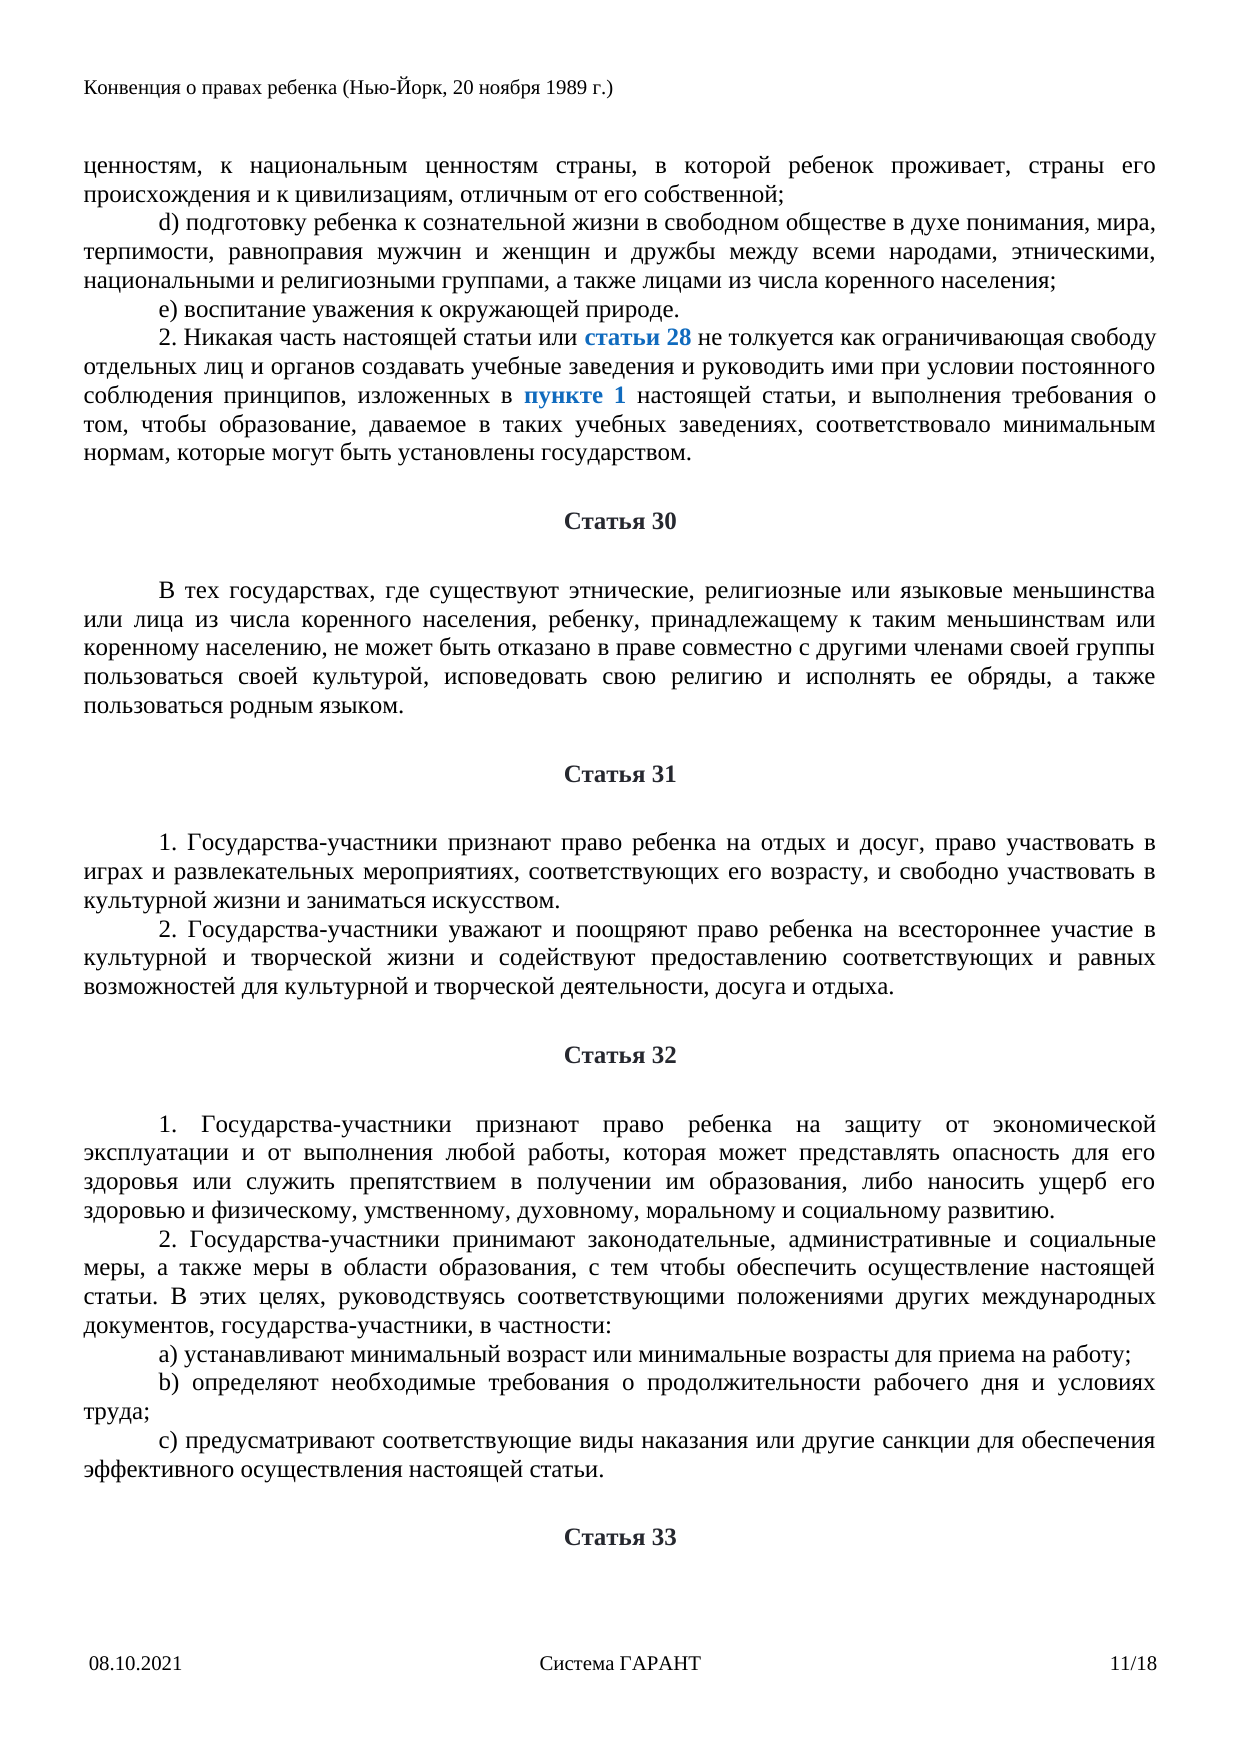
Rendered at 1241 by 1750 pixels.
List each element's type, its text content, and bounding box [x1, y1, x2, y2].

subtitle Статья 31 [83, 759, 1157, 787]
text e) воспитание уважения к окружающей природе. [83, 294, 1157, 322]
text 1. Государства-участники признают право ребенка на отдых и досуг, право участвовать в играх и развлекательных мероприятиях, соответствующих его возрасту, и свободно участвовать в культурной жизни и заниматься искусством. [83, 827, 1157, 914]
text 2. Государства-участники уважают и поощряют право ребенка на всестороннее участие в культурной и творческой жизни и содействуют предоставлению соответствующих и равных возможностей для культурной и творческой деятельности, досуга и отдыха. [83, 914, 1157, 1000]
text b) определяют необходимые требования о продолжительности рабочего дня и условиях труда; [83, 1367, 1157, 1425]
subtitle Статья 33 [83, 1522, 1157, 1551]
text 1. Государства-участники признают право ребенка на защиту от экономической эксплуатации и от выполнения любой работы, которая может представлять опасность для его здоровья или служить препятствием в получении им образования, либо наносить ущерб его здоровью и физическому, умственному, духовному, моральному и социальному развитию. [83, 1109, 1157, 1224]
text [83, 150, 1157, 207]
text 2. Государства-участники принимают законодательные, административные и социальные меры, а также меры в области образования, с тем чтобы обеспечить осуществление настоящей статьи. В этих целях, руководствуясь соответствующими положениями других международных документов, государства-участники, в частности: [83, 1224, 1157, 1339]
text В тех государствах, где существуют этнические, религиозные или языковые меньшинства или лица из числа коренного населения, ребенку, принадлежащему к таким меньшинствам или коренному населению, не может быть отказано в праве совместно с другими членами своей группы пользоваться своей культурой, исповедовать свою религию и исполнять ее обряды, а также пользоваться родным языком. [83, 575, 1157, 719]
text a) устанавливают минимальный возраст или минимальные возрасты для приема на работу; [83, 1339, 1157, 1367]
subtitle Статья 30 [83, 506, 1157, 535]
text c) предусматривают соответствующие виды наказания или другие санкции для обеспечения эффективного осуществления настоящей статьи. [83, 1425, 1157, 1482]
subtitle Статья 32 [83, 1040, 1157, 1069]
text 2. Никакая часть настоящей статьи или статьи 28 не толкуется как ограничивающая свободу отдельных лиц и органов создавать учебные заведения и руководить ими при условии постоянного соблюдения принципов, изложенных в пункте 1 настоящей статьи, и выполнения требования о том, чтобы образование, даваемое в таких учебных заведениях, соответствовало минимальным нормам, которые могут быть установлены государством. [83, 322, 1157, 466]
text d) подготовку ребенка к сознательной жизни в свободном обществе в духе понимания, мира, терпимости, равноправия мужчин и женщин и дружбы между всеми народами, этническими, национальными и религиозными группами, а также лицами из числа коренного населения; [83, 207, 1157, 294]
